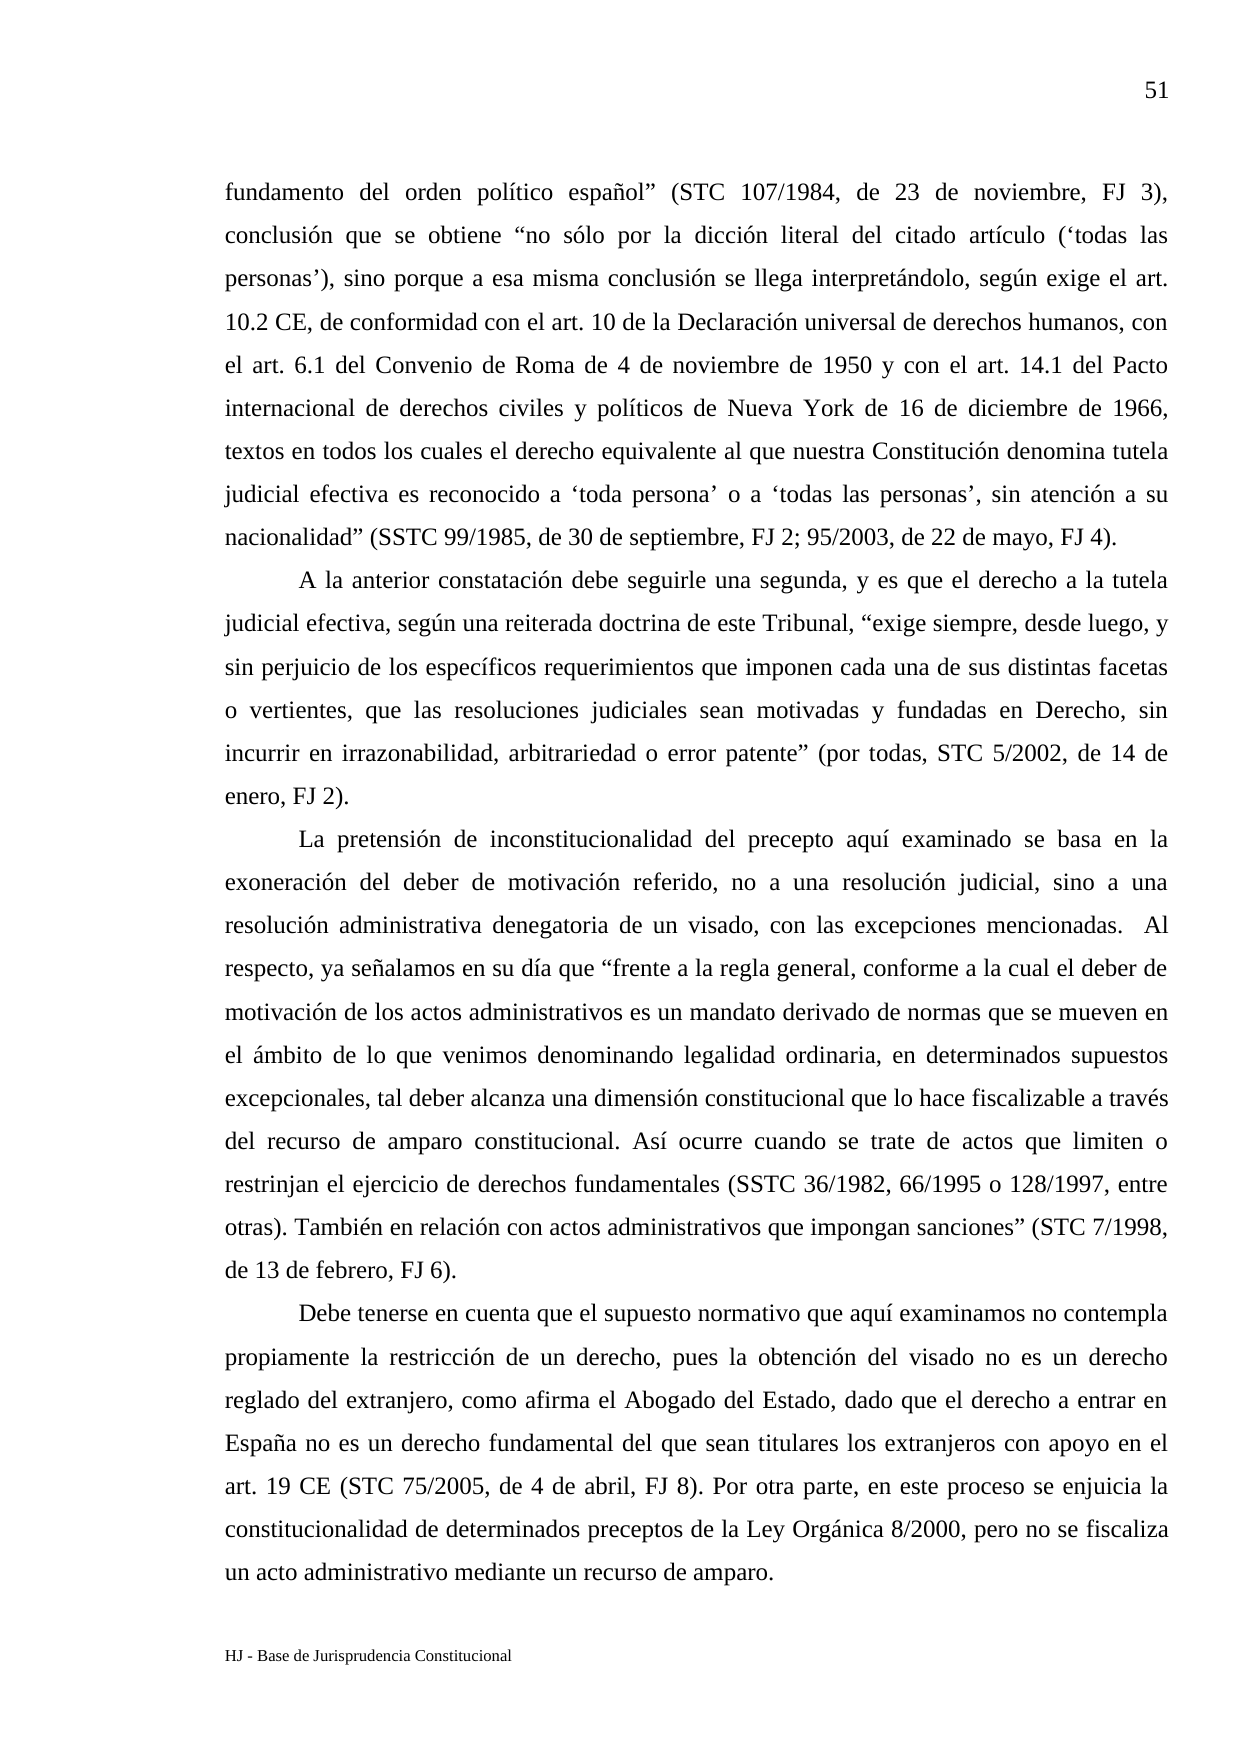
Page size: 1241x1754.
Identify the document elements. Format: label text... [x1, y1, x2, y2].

text A la anterior constatación debe seguirle una segunda, y es que el derecho a la tutela judicial efectiva, según una reiterada doctrina de este Tribunal, “exige siempre, desde luego, y sin perjuicio de los específicos requerimientos que imponen cada una de sus distintas facetas o vertientes, que las resoluciones judiciales sean motivadas y fundadas en Derecho, sin incurrir en irrazonabilidad, arbitrariedad o error patente” (por todas, STC 5/2002, de 14 de enero, FJ 2). [224, 565, 1169, 810]
text Debe tenerse en cuenta que el supuesto normativo que aquí examinamos no contempla propiamente la restricción de un derecho, pues la obtención del visado no es un derecho reglado del extranjero, como afirma el Abogado del Estado, dado que el derecho a entrar en España no es un derecho fundamental del que sean titulares los extranjeros con apoyo en el art. 19 CE (STC 75/2005, de 4 de abril, FJ 8). Por otra parte, en este proceso se enjuicia la constitucionalidad de determinados preceptos de la Ley Orgánica 8/2000, pero no se fiscaliza un acto administrativo mediante un recurso de amparo. [224, 1298, 1169, 1586]
text La pretensión de inconstitucionalidad del precepto aquí examinado se basa en la exoneración del deber de motivación referido, no a una resolución judicial, sino a una resolución administrativa denegatoria de un visado, con las excepciones mencionadas. Al respecto, ya señalamos en su día que “frente a la regla general, conforme a la cual el deber de motivación de los actos administrativos es un mandato derivado de normas que se mueven en el ámbito de lo que venimos denominando legalidad ordinaria, en determinados supuestos excepcionales, tal deber alcanza una dimensión constitucional que lo hace fiscalizable a través del recurso de amparo constitucional. Así ocurre cuando se trate de actos que limiten o restrinjan el ejercicio de derechos fundamentales (SSTC 36/1982, 66/1995 o 128/1997, entre otras). También en relación con actos administrativos que impongan sanciones” (STC 7/1998, de 13 de febrero, FJ 6). [224, 824, 1169, 1284]
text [224, 177, 1169, 551]
